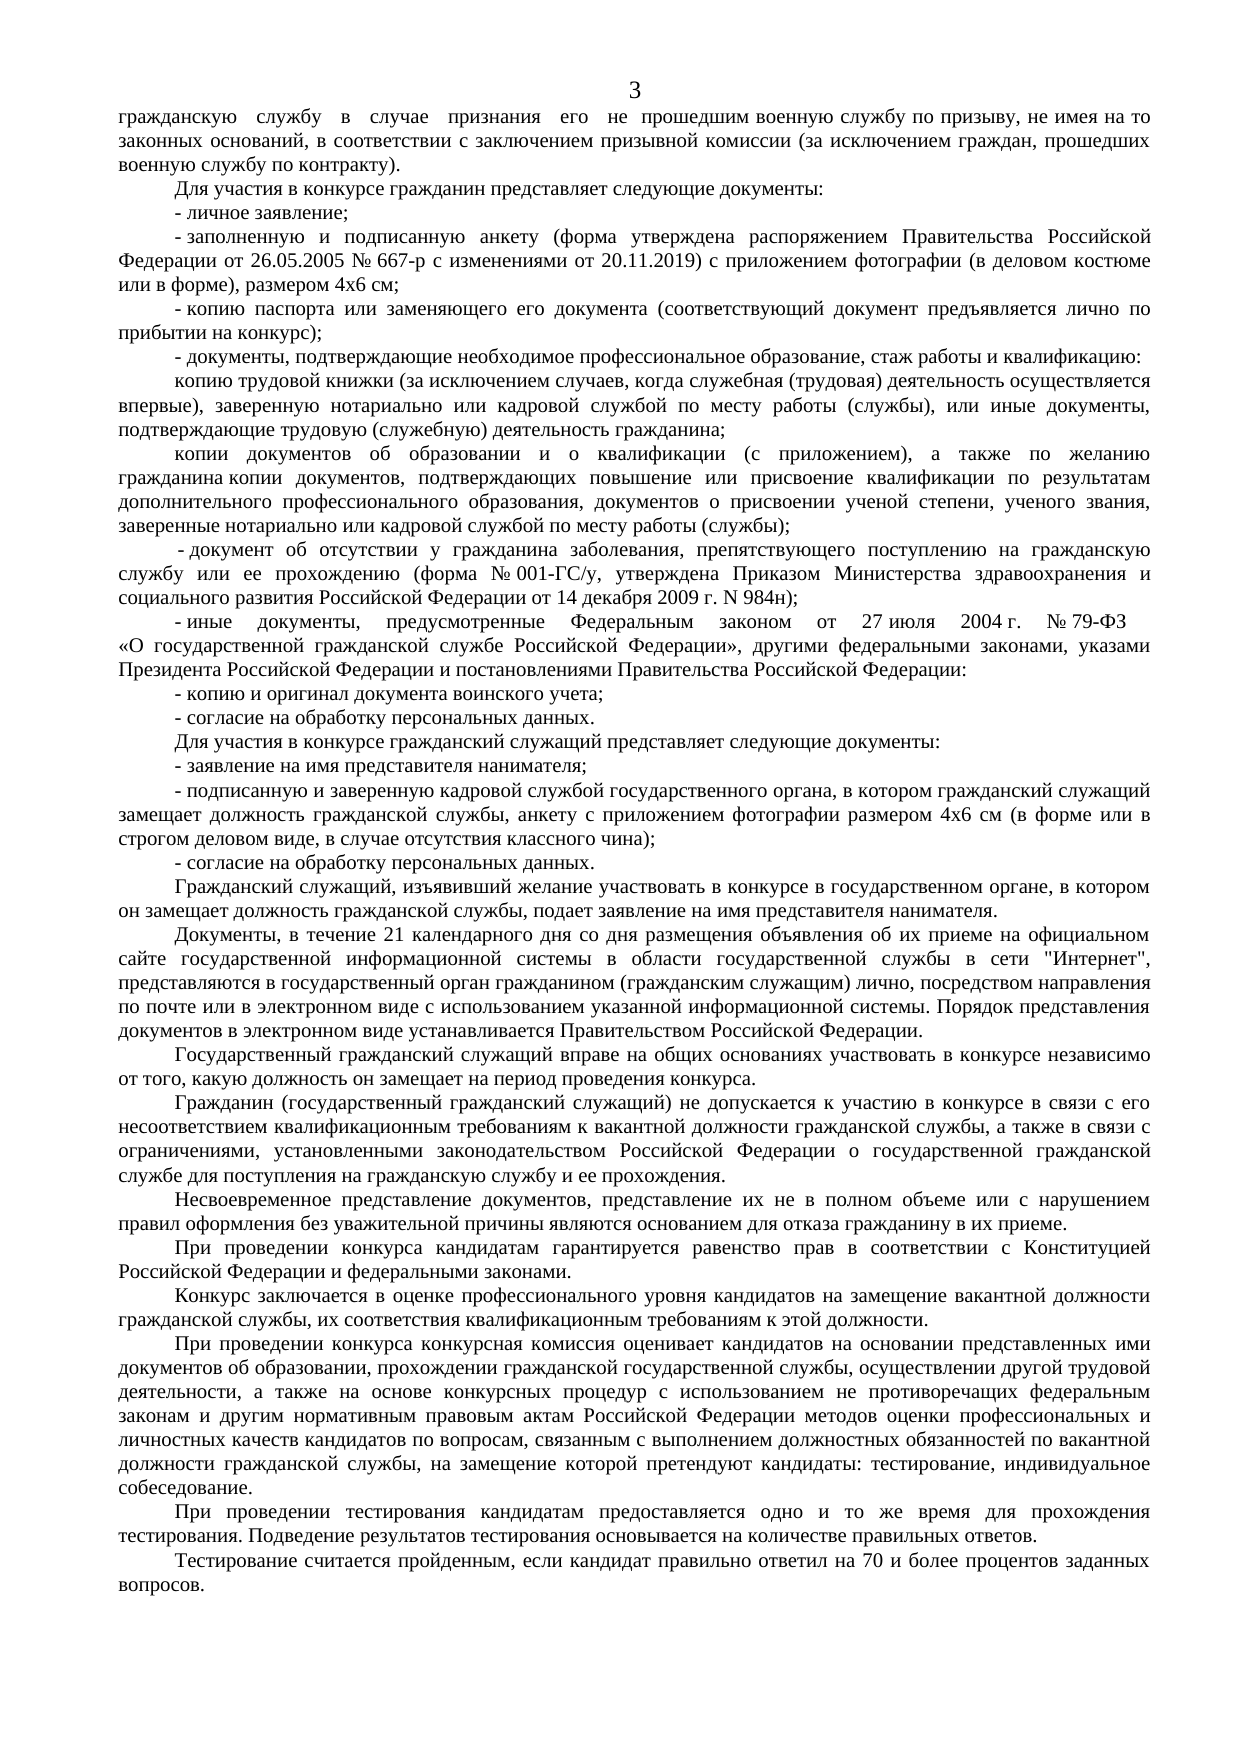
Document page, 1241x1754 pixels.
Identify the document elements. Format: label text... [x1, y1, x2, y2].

text - подписанную и заверенную кадровой службой государственного органа, в котором гражданский служащий замещает должность гражданской службы, анкету с приложением фотографии размером 4х6 см (в форме или в строгом деловом виде, в случае отсутствия классного чина); [118, 777, 1152, 850]
text - заявление на имя представителя нанимателя; [118, 753, 1152, 777]
text Гражданский служащий, изъявивший желание участвовать в конкурсе в государственном органе, в котором он замещает должность гражданской службы, подает заявление на имя представителя нанимателя. [118, 874, 1152, 922]
text - согласие на обработку персональных данных. [118, 705, 1152, 729]
text При проведении тестирования кандидатам предоставляется одно и то же время для прохождения тестирования. Подведение результатов тестирования основывается на количестве правильных ответов. [118, 1499, 1152, 1547]
text Для участия в конкурсе гражданин представляет следующие документы: [118, 176, 1152, 200]
text Для участия в конкурсе гражданский служащий представляет следующие документы: [118, 729, 1152, 753]
text Гражданин (государственный гражданский служащий) не допускается к участию в конкурсе в связи с его несоответствием квалификационным требованиям к вакантной должности гражданской службы, а также в связи с ограничениями, установленными законодательством Российской Федерации о государственной гражданской службе для поступления на гражданскую службу и ее прохождения. [118, 1090, 1152, 1187]
text - заполненную и подписанную анкету (форма утверждена распоряжением Правительства Российской Федерации от 26.05.2005 № 667-р с изменениями от 20.11.2019) с приложением фотографии (в деловом костюме или в форме), размером 4х6 см; [118, 224, 1152, 296]
text - иные документы, предусмотренные Федеральным законом от 27 июля 2004 г. № 79-ФЗ «О государственной гражданской службе Российской Федерации», другими федеральными законами, указами Президента Российской Федерации и постановлениями Правительства Российской Федерации: [118, 609, 1152, 681]
text - документ об отсутствии у гражданина заболевания, препятствующего поступлению на гражданскую службу или ее прохождению (форма № 001-ГС/у, утверждена Приказом Министерства здравоохранения и социального развития Российской Федерации от 14 декабря 2009 г. N 984н); [118, 537, 1152, 609]
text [118, 104, 1152, 176]
text - согласие на обработку персональных данных. [118, 850, 1152, 874]
text При проведении конкурса кандидатам гарантируется равенство прав в соответствии с Конституцией Российской Федерации и федеральными законами. [118, 1235, 1152, 1283]
text - документы, подтверждающие необходимое профессиональное образование, стаж работы и квалификацию: [118, 344, 1152, 368]
text Документы, в течение 21 календарного дня со дня размещения объявления об их приеме на официальном сайте государственной информационной системы в области государственной службы в сети "Интернет", представляются в государственный орган гражданином (гражданским служащим) лично, посредством направления по почте или в электронном виде с использованием указанной информационной системы. Порядок представления документов в электронном виде устанавливается Правительством Российской Федерации. [118, 922, 1152, 1042]
text Государственный гражданский служащий вправе на общих основаниях участвовать в конкурсе независимо от того, какую должность он замещает на период проведения конкурса. [118, 1042, 1152, 1090]
text Несвоевременное представление документов, представление их не в полном объеме или с нарушением правил оформления без уважительной причины являются основанием для отказа гражданину в их приеме. [118, 1187, 1152, 1235]
text - личное заявление; [118, 200, 1152, 224]
text Тестирование считается пройденным, если кандидат правильно ответил на 70 и более процентов заданных вопросов. [118, 1547, 1152, 1596]
text При проведении конкурса конкурсная комиссия оценивает кандидатов на основании представленных ими документов об образовании, прохождении гражданской государственной службы, осуществлении другой трудовой деятельности, а также на основе конкурсных процедур с использованием не противоречащих федеральным законам и другим нормативным правовым актам Российской Федерации методов оценки профессиональных и личностных качеств кандидатов по вопросам, связанным с выполнением должностных обязанностей по вакантной должности гражданской службы, на замещение которой претендуют кандидаты: тестирование, индивидуальное собеседование. [118, 1331, 1152, 1499]
text Конкурс заключается в оценке профессионального уровня кандидатов на замещение вакантной должности гражданской службы, их соответствия квалификационным требованиям к этой должности. [118, 1283, 1152, 1331]
text - копию паспорта или заменяющего его документа (соответствующий документ предъявляется лично по прибытии на конкурс); [118, 296, 1152, 344]
text - копию и оригинал документа воинского учета; [118, 681, 1152, 705]
text копии документов об образовании и о квалификации (с приложением), а также по желанию гражданина копии документов, подтверждающих повышение или присвоение квалификации по результатам дополнительного профессионального образования, документов о присвоении ученой степени, ученого звания, заверенные нотариально или кадровой службой по месту работы (службы); [118, 441, 1152, 537]
text копию трудовой книжки (за исключением случаев, когда служебная (трудовая) деятельность осуществляется впервые), заверенную нотариально или кадровой службой по месту работы (службы), или иные документы, подтверждающие трудовую (служебную) деятельность гражданина; [118, 368, 1152, 441]
